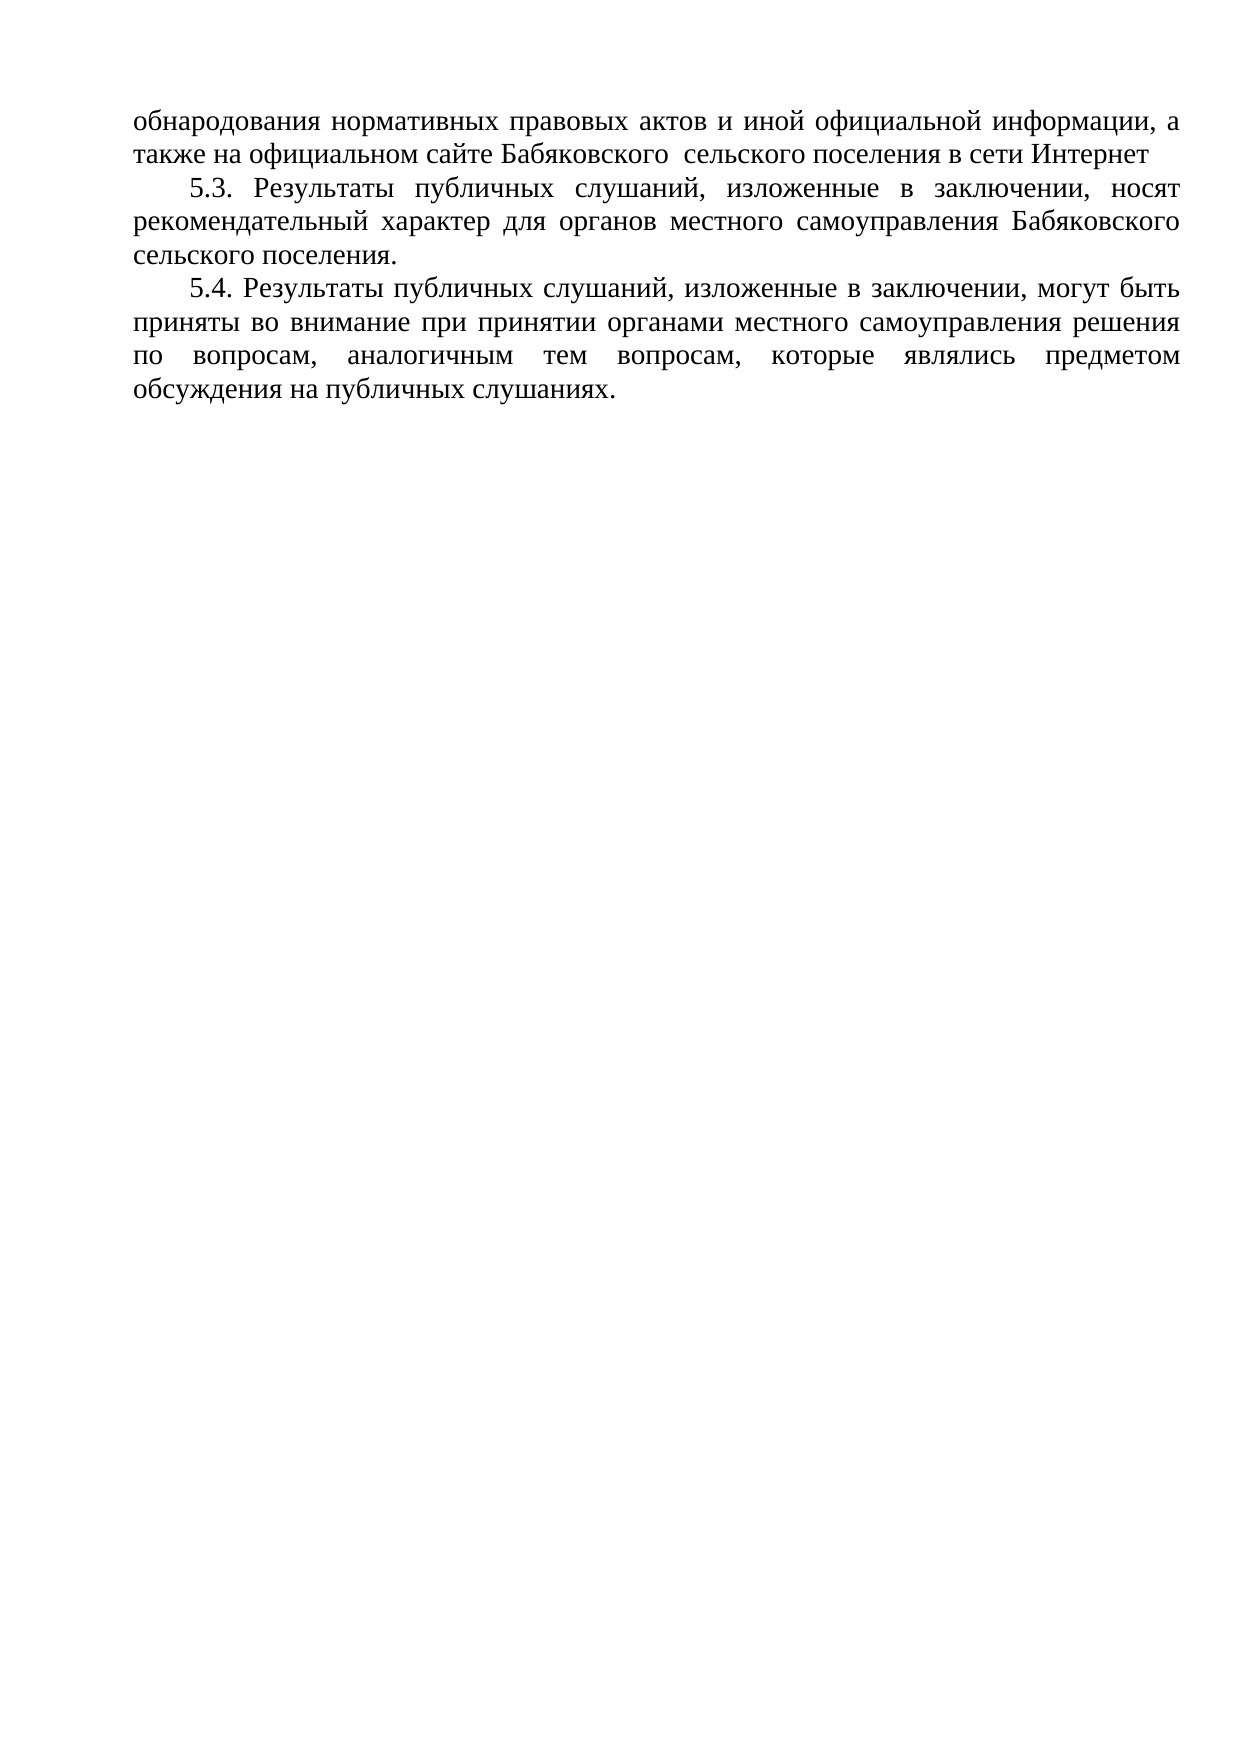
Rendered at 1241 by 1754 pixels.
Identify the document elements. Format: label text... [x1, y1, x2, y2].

text 5.4. Результаты публичных слушаний, изложенные в заключении, могут быть приняты во внимание при принятии органами местного самоуправления решения по вопросам, аналогичным тем вопросам, которые являлись предметом обсуждения на публичных слушаниях. [133, 270, 1181, 404]
text 5.3. Результаты публичных слушаний, изложенные в заключении, носят рекомендательный характер для органов местного самоуправления Бабяковского сельского поселения. [133, 170, 1181, 270]
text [133, 103, 1181, 170]
